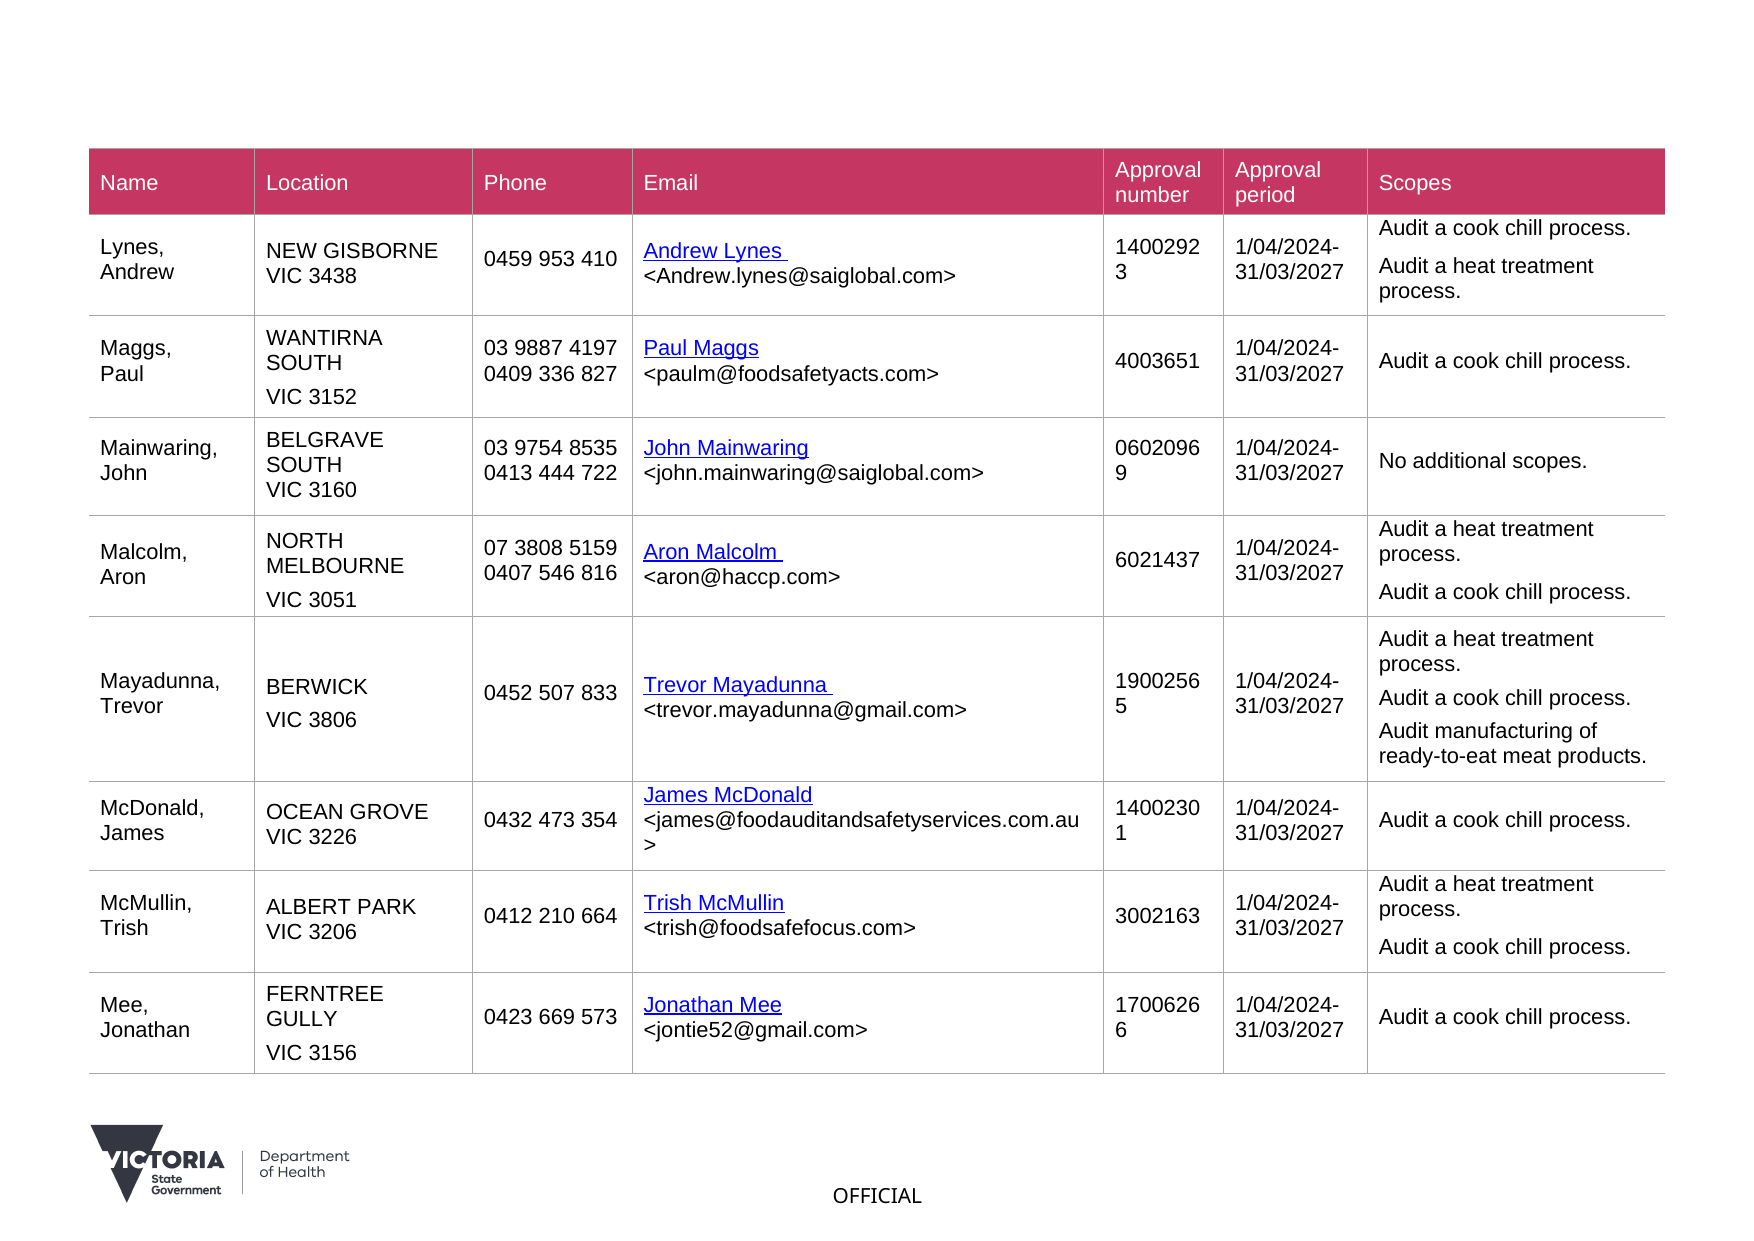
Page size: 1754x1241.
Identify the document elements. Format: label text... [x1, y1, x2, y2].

table_cell 4003651 [1104, 316, 1223, 417]
table_header Email [633, 149, 1103, 214]
table_cell 1/04/2024-31/03/2027 [1224, 782, 1367, 870]
table_cell Malcolm, Aron [89, 516, 254, 616]
table_cell 1/04/2024-31/03/2027 [1224, 871, 1367, 972]
table_cell 19002565 [1104, 617, 1223, 781]
table_cell WANTIRNA SOUTH VIC 3152 [255, 316, 472, 417]
table_cell 0459 953 410 [473, 215, 632, 315]
table_cell Andrew Lynes <Andrew.lynes@saiglobal.com> [633, 215, 1103, 315]
table_cell Audit a heat treatment process. Audit a cook chill process. [1368, 516, 1665, 616]
table_cell 0423 669 573 [473, 973, 632, 1073]
table_cell 14002923 [1104, 215, 1223, 315]
table_cell 1/04/2024-31/03/2027 [1224, 316, 1367, 417]
table_cell Mayadunna, Trevor [89, 617, 254, 781]
table_header Phone [473, 149, 632, 214]
table_cell Audit a cook chill process. [1368, 973, 1665, 1073]
table_cell Audit a heat treatment process. Audit a cook chill process. [1368, 871, 1665, 972]
table_cell 0432 473 354 [473, 782, 632, 870]
table_cell 06020969 [1104, 418, 1223, 514]
table_cell 1/04/2024-31/03/2027 [1224, 215, 1367, 315]
table_cell Audit a cook chill process. [1368, 316, 1665, 417]
table_cell 6021437 [1104, 516, 1223, 616]
table_header Name [89, 149, 254, 214]
picture [0, 1092, 1754, 1241]
table_cell Aron Malcolm <aron@haccp.com> [633, 516, 1103, 616]
table_cell Mee, Jonathan [89, 973, 254, 1073]
table_cell Audit a cook chill process. Audit a heat treatment process. [1368, 215, 1665, 315]
table_cell 14002301 [1104, 782, 1223, 870]
table_cell 03 9754 8535 0413 444 722 [473, 418, 632, 514]
table_cell Paul Maggs <paulm@foodsafetyacts.com> [633, 316, 1103, 417]
table_cell OCEAN GROVE VIC 3226 [255, 782, 472, 870]
table_cell John Mainwaring <john.mainwaring@saiglobal.com> [633, 418, 1103, 514]
table_cell BELGRAVE SOUTH VIC 3160 [255, 418, 472, 514]
table_cell 07 3808 5159 0407 546 816 [473, 516, 632, 616]
table_cell NEW GISBORNE VIC 3438 [255, 215, 472, 315]
table_cell 0452 507 833 [473, 617, 632, 781]
table_header Location [255, 149, 472, 214]
table_cell 1/04/2024-31/03/2027 [1224, 418, 1367, 514]
table_header Approval number [1104, 149, 1223, 214]
table_header Scopes [1368, 149, 1665, 214]
table_cell Audit a heat treatment process. Audit a cook chill process. Audit manufacturing of ready-to-eat meat products. [1368, 617, 1665, 781]
table_cell 1/04/2024-31/03/2027 [1224, 973, 1367, 1073]
table_cell Trish McMullin <trish@foodsafefocus.com> [633, 871, 1103, 972]
table_cell FERNTREE GULLY VIC 3156 [255, 973, 472, 1073]
table_cell 1/04/2024-31/03/2027 [1224, 516, 1367, 616]
table_cell 1/04/2024-31/03/2027 [1224, 617, 1367, 781]
table_cell James McDonald <james@foodauditandsafetyservices.com.au> [633, 782, 1103, 870]
table_cell McMullin, Trish [89, 871, 254, 972]
table_cell McDonald, James [89, 782, 254, 870]
table_cell Lynes, Andrew [89, 215, 254, 315]
table_header Approval period [1224, 149, 1367, 214]
table_cell Maggs, Paul [89, 316, 254, 417]
table_cell ALBERT PARK VIC 3206 [255, 871, 472, 972]
table_cell Jonathan Mee <jontie52@gmail.com> [633, 973, 1103, 1073]
table_cell 17006266 [1104, 973, 1223, 1073]
table_cell 3002163 [1104, 871, 1223, 972]
table_cell NORTH MELBOURNE VIC 3051 [255, 516, 472, 616]
table_cell 03 9887 4197 0409 336 827 [473, 316, 632, 417]
table_cell 0412 210 664 [473, 871, 632, 972]
table_cell Audit a cook chill process. [1368, 782, 1665, 870]
table_cell No additional scopes. [1368, 418, 1665, 514]
table_cell BERWICK VIC 3806 [255, 617, 472, 781]
table_cell Mainwaring, John [89, 418, 254, 514]
table_cell Trevor Mayadunna <trevor.mayadunna@gmail.com> [633, 617, 1103, 781]
